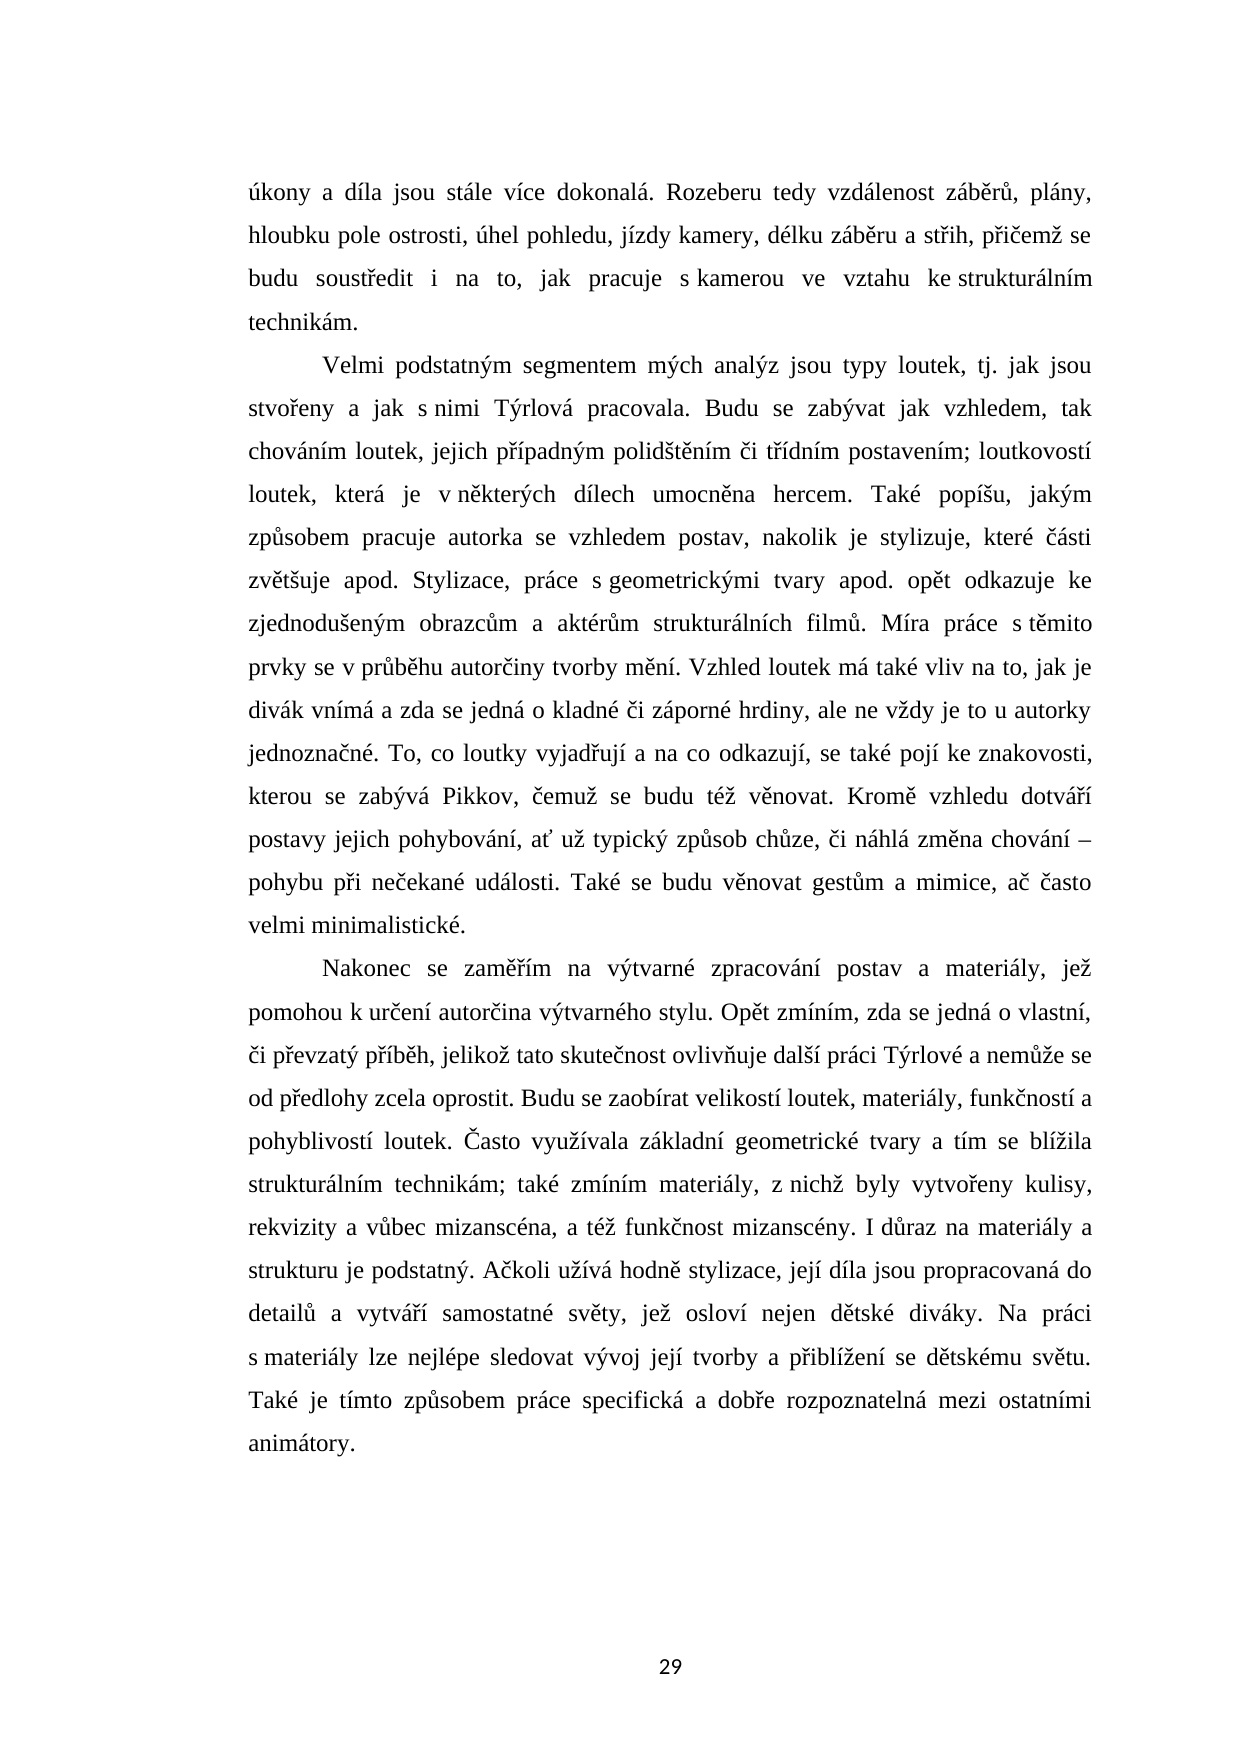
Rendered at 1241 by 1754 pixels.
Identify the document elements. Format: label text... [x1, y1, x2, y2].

text Velmi podstatným segmentem mých analýz jsou typy loutek, tj. jak jsou stvořeny a jak s nimi Týrlová pracovala. Budu se zabývat jak vzhledem, tak chováním loutek, jejich případným polidštěním či třídním postavením; loutkovostí loutek, která je v některých dílech umocněna hercem. Také popíšu, jakým způsobem pracuje autorka se vzhledem postav, nakolik je stylizuje, které části zvětšuje apod. Stylizace, práce s geometrickými tvary apod. opět odkazuje ke zjednodušeným obrazcům a aktérům strukturálních filmů. Míra práce s těmito prvky se v průběhu autorčiny tvorby mění. Vzhled loutek má také vliv na to, jak je divák vnímá a zda se jedná o kladné či záporné hrdiny, ale ne vždy je to u autorky jednoznačné. To, co loutky vyjadřují a na co odkazují, se také pojí ke znakovosti, kterou se zabývá Pikkov, čemuž se budu též věnovat. Kromě vzhledu dotváří postavy jejich pohybování, ať už typický způsob chůze, či náhlá změna chování – pohybu při nečekané události. Také se budu věnovat gestům a mimice, ač často velmi minimalistické. [248, 350, 1092, 939]
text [248, 177, 1092, 335]
text Nakonec se zaměřím na výtvarné zpracování postav a materiály, jež pomohou k určení autorčina výtvarného stylu. Opět zmíním, zda se jedná o vlastní, či převzatý příběh, jelikož tato skutečnost ovlivňuje další práci Týrlové a nemůže se od předlohy zcela oprostit. Budu se zaobírat velikostí loutek, materiály, funkčností a pohyblivostí loutek. Často využívala základní geometrické tvary a tím se blížila strukturálním technikám; také zmíním materiály, z nichž byly vytvořeny kulisy, rekvizity a vůbec mizanscéna, a též funkčnost mizanscény. I důraz na materiály a strukturu je podstatný. Ačkoli užívá hodně stylizace, její díla jsou propracovaná do detailů a vytváří samostatné světy, jež osloví nejen dětské diváky. Na práci s materiály lze nejlépe sledovat vývoj její tvorby a přiblížení se dětskému světu. Také je tímto způsobem práce specifická a dobře rozpoznatelná mezi ostatními animátory. [248, 953, 1092, 1457]
